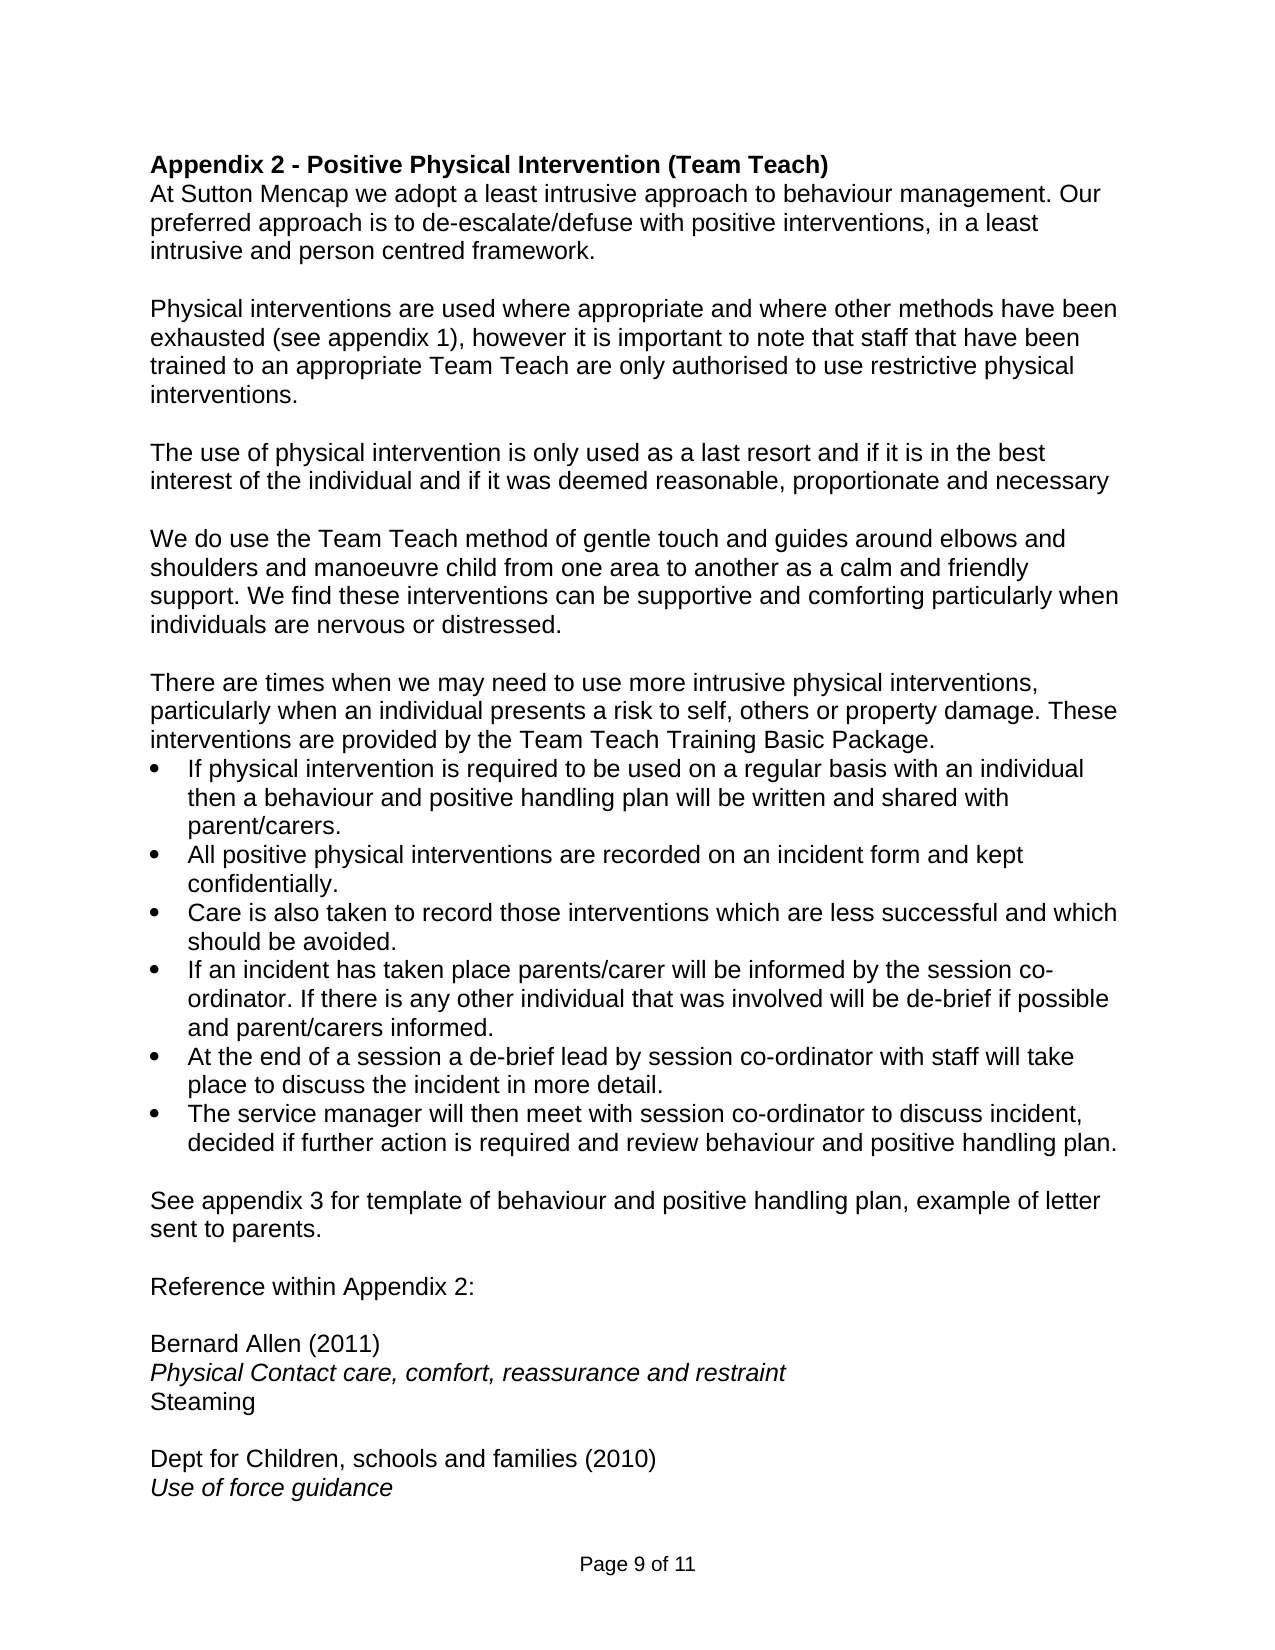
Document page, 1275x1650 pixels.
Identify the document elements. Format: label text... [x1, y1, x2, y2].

list Care is also taken to record those interventions which are less successful and which should be avoided. [150, 898, 1125, 955]
list If physical intervention is required to be used on a regular basis with an individual then a behaviour and positive handling plan will be written and shared with parent/carers. [150, 754, 1125, 840]
text See appendix 3 for template of behaviour and positive handling plan, example of letter sent to parents. [150, 1186, 1125, 1243]
text Physical interventions are used where appropriate and where other methods have been exhausted (see appendix 1), however it is important to note that staff that have been trained to an appropriate Team Teach are only authorised to use restrictive physical interventions. [150, 294, 1125, 409]
list All positive physical interventions are recorded on an incident form and kept confidentially. [150, 840, 1125, 898]
text Steaming [150, 1387, 1125, 1416]
text The use of physical intervention is only used as a last resort and if it is in the best interest of the individual and if it was deemed reasonable, proportionate and necessary [150, 437, 1125, 495]
text Bernard Allen (2011) [150, 1329, 1125, 1358]
list The service manager will then meet with session co-ordinator to discuss incident, decided if further action is required and review behaviour and positive handling plan. [150, 1099, 1125, 1157]
text Reference within Appendix 2: [150, 1272, 1125, 1301]
text We do use the Team Teach method of gentle touch and guides around elbows and shoulders and manoeuvre child from one area to another as a calm and friendly support. We find these interventions can be supportive and comforting particularly when individuals are nervous or distressed. [150, 524, 1125, 639]
text Use of force guidance [150, 1473, 1125, 1502]
text Appendix 2 - Positive Physical Intervention (Team Teach) [150, 150, 1125, 179]
list At the end of a session a de-brief lead by session co-ordinator with staff will take place to discuss the incident in more detail. [150, 1042, 1125, 1099]
text Physical Contact care, comfort, reassurance and restraint [150, 1358, 1125, 1387]
text Dept for Children, schools and families (2010) [150, 1444, 1125, 1473]
text At Sutton Mencap we adopt a least intrusive approach to behaviour management. Our preferred approach is to de-escalate/defuse with positive interventions, in a least intrusive and person centred framework. [150, 179, 1125, 265]
list If an incident has taken place parents/carer will be informed by the session co-ordinator. If there is any other individual that was involved will be de-brief if possible and parent/carers informed. [150, 955, 1125, 1042]
text There are times when we may need to use more intrusive physical interventions, particularly when an individual presents a risk to self, others or property damage. These interventions are provided by the Team Teach Training Basic Package. [150, 667, 1125, 754]
